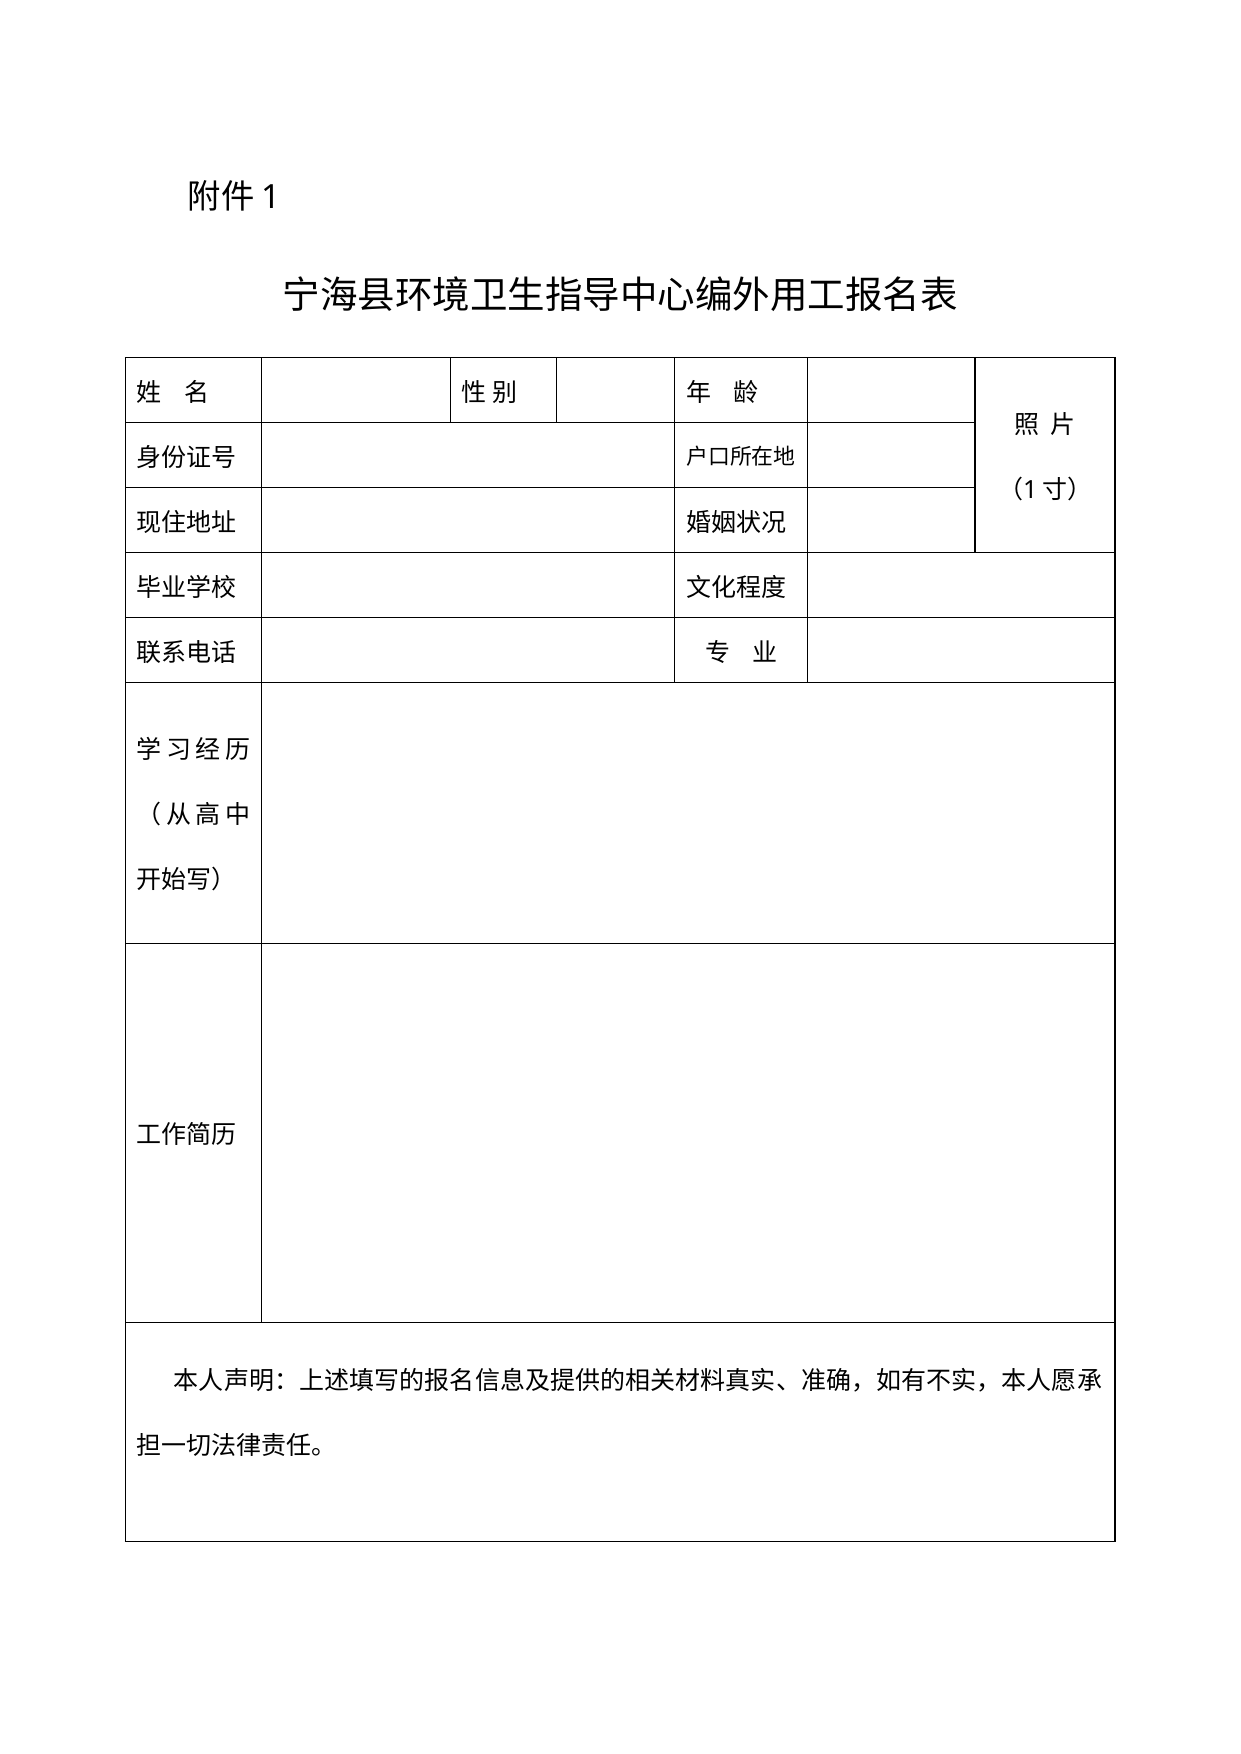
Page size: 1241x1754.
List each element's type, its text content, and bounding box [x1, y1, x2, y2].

table_cell [808, 553, 1114, 617]
table_cell [262, 553, 674, 617]
table_cell 婚姻状况 [675, 488, 807, 552]
table_cell [262, 683, 1114, 943]
table_cell [262, 488, 674, 552]
table_cell 文化程度 [675, 553, 807, 617]
table_cell 联系电话 [126, 618, 261, 682]
table_cell 户口所在地 [675, 423, 807, 487]
table_header 姓 名 [126, 358, 261, 422]
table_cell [126, 1323, 1114, 1541]
table_cell [262, 423, 674, 487]
table_cell 工作简历 [126, 944, 261, 1322]
table_cell [808, 488, 974, 552]
table_cell 现住地址 [126, 488, 261, 552]
table_cell [262, 944, 1114, 1322]
text 宁海县环境卫生指导中心编外用工报名表 [187, 259, 1053, 324]
table_cell [808, 618, 1114, 682]
table_cell 专 业 [675, 618, 807, 682]
table_cell 身份证号 [126, 423, 261, 487]
table_cell 毕业学校 [126, 553, 261, 617]
text 附件1 [187, 162, 1053, 227]
table_header [808, 358, 974, 422]
table_cell [262, 618, 674, 682]
table_cell [808, 423, 974, 487]
table_header [557, 358, 674, 422]
table_header 年 龄 [675, 358, 807, 422]
table_header 照 片 （1寸） [976, 358, 1114, 552]
table_cell 学习经历（从高中开始写） [126, 683, 261, 943]
table_header 性 别 [451, 358, 556, 422]
table_header [262, 358, 450, 422]
